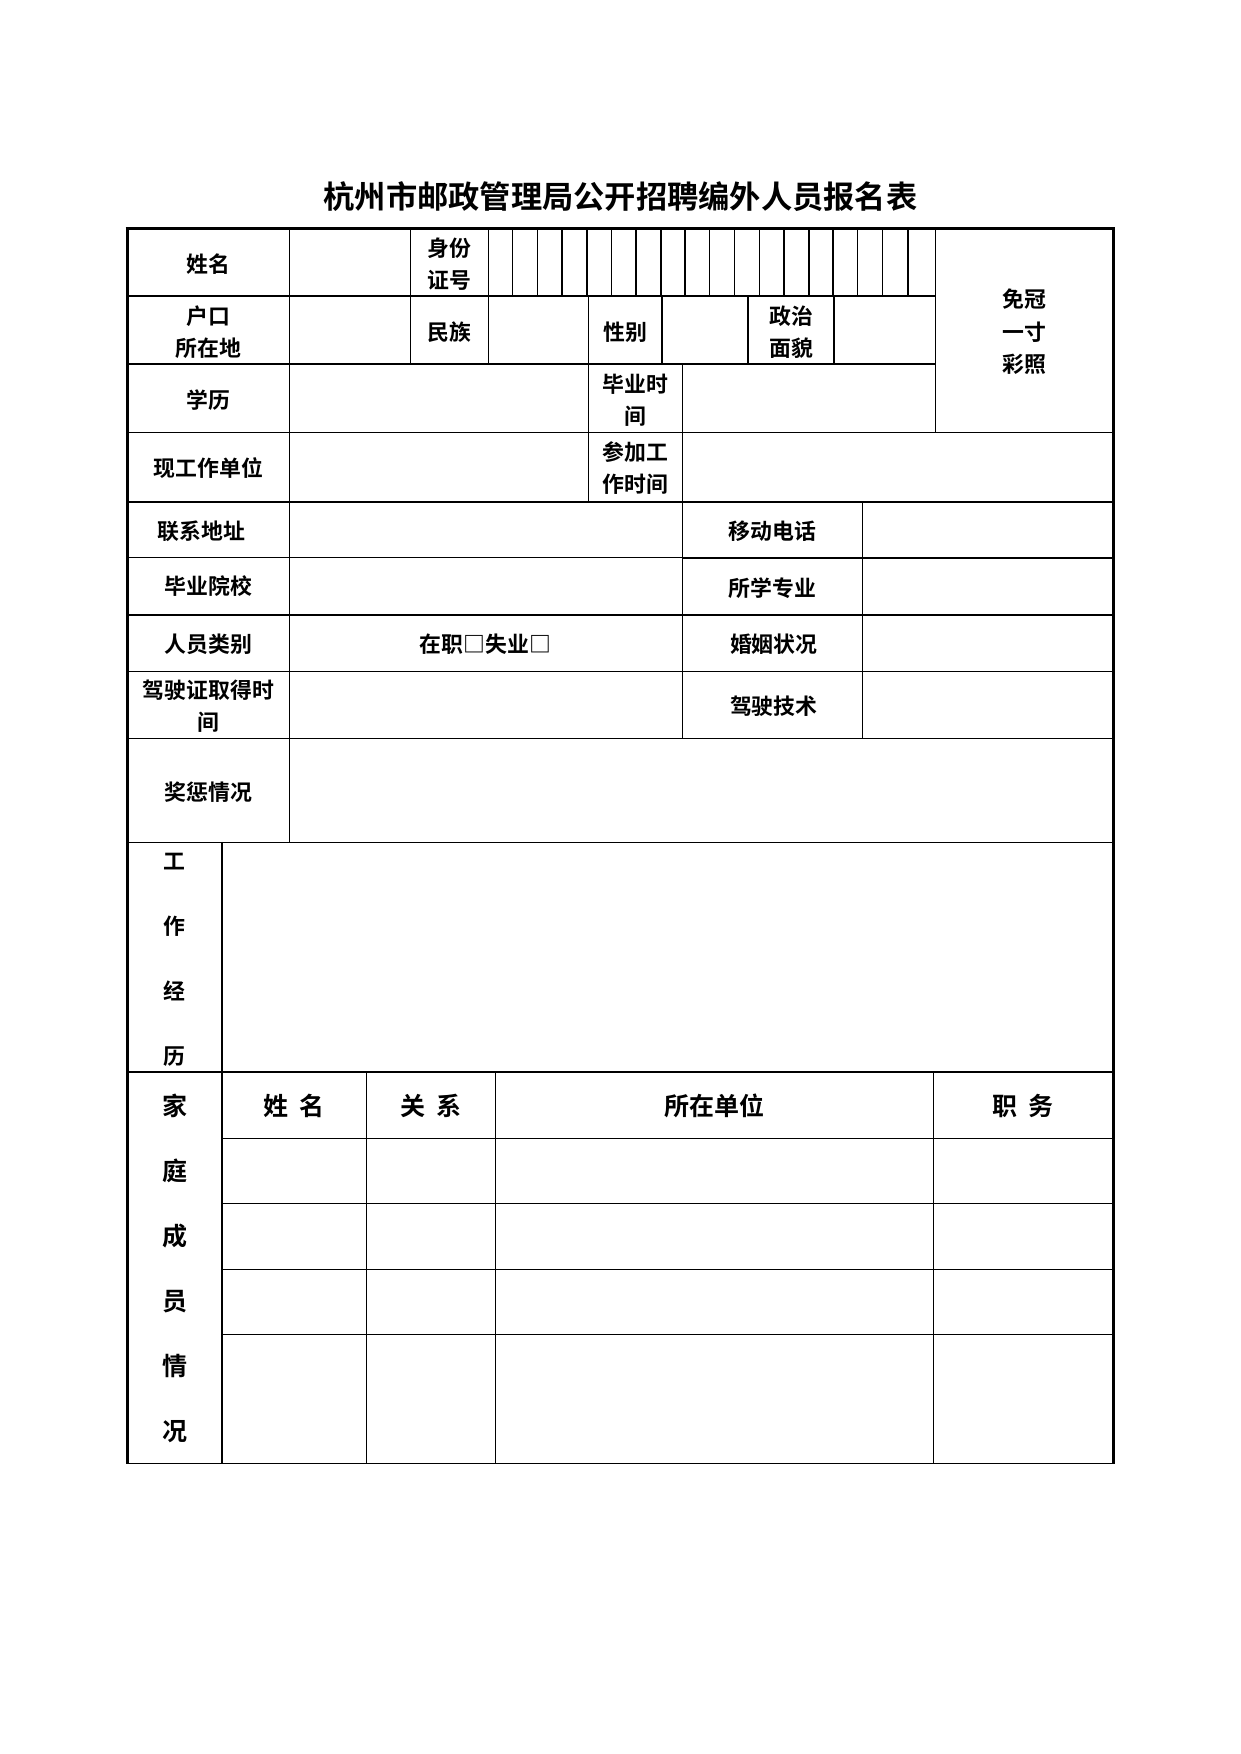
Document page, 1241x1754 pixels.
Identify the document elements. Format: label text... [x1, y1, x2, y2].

table_cell [496, 1270, 933, 1334]
table_header 身份证号 [411, 230, 488, 295]
table_cell [290, 739, 1112, 842]
table_cell [934, 1335, 1112, 1462]
table_header [563, 230, 586, 295]
table_cell [683, 433, 1112, 501]
table_cell 婚姻状况 [683, 616, 862, 671]
table_cell [223, 1270, 366, 1334]
table_cell [863, 616, 1112, 671]
table_cell [290, 365, 588, 431]
table_cell [934, 1204, 1112, 1269]
table_cell 驾驶证取得时间 [129, 672, 289, 737]
table_header [290, 230, 410, 295]
table_header [883, 230, 907, 295]
table_header [686, 230, 709, 295]
table_cell 职 务 [934, 1073, 1112, 1137]
table_cell 工 作 经 历 [129, 843, 221, 1071]
table_cell 家 庭 成 员 情 况 [129, 1073, 221, 1462]
table_header [513, 230, 537, 295]
table_cell [496, 1204, 933, 1269]
table_header [785, 230, 808, 295]
table_cell [367, 1139, 495, 1203]
table_header [637, 230, 660, 295]
table_header [588, 230, 611, 295]
table_cell [367, 1204, 495, 1269]
table_cell 政治 面貌 [749, 297, 833, 363]
table_cell [489, 297, 588, 363]
table_cell [223, 1139, 366, 1203]
table_cell [496, 1139, 933, 1203]
table_header [710, 230, 734, 295]
table_header [858, 230, 882, 295]
table_cell 所学专业 [683, 559, 862, 614]
table_cell [290, 297, 410, 363]
table_cell [223, 1335, 366, 1462]
table_header [834, 230, 857, 295]
table_header [489, 230, 512, 295]
text 杭州市邮政管理局公开招聘编外人员报名表 [187, 162, 1053, 227]
table_cell [934, 1139, 1112, 1203]
table_cell [496, 1335, 933, 1462]
table_cell [863, 559, 1112, 614]
table_cell 人员类别 [129, 616, 289, 671]
table_header [760, 230, 783, 295]
table_cell 毕业院校 [129, 558, 289, 614]
table_header [662, 230, 684, 295]
table_header [538, 230, 561, 295]
table_cell [835, 297, 935, 363]
table_cell 民族 [411, 297, 488, 363]
table_cell [223, 843, 1112, 1071]
table_header [612, 230, 635, 295]
table_cell 驾驶技术 [683, 672, 862, 737]
table_cell 在职□失业□ [290, 616, 682, 671]
table_header 免冠 一寸 彩照 [936, 230, 1112, 431]
table_cell 户口 所在地 [129, 297, 289, 363]
table_header 姓名 [129, 230, 289, 295]
table_cell 参加工作时间 [589, 433, 682, 501]
table_cell 关 系 [367, 1073, 495, 1137]
table_cell [863, 503, 1112, 557]
table_cell [290, 558, 682, 614]
table_cell 现工作单位 [129, 433, 289, 501]
table_header [810, 230, 832, 295]
table_cell 性别 [589, 297, 661, 363]
table_cell [663, 297, 747, 363]
table_cell 姓 名 [223, 1073, 366, 1137]
table_cell 奖惩情况 [129, 739, 289, 842]
table_header [735, 230, 759, 295]
table_cell [290, 433, 588, 501]
table_cell [223, 1204, 366, 1269]
table_cell 毕业时间 [589, 365, 682, 431]
table_cell [290, 503, 682, 557]
table_cell [934, 1270, 1112, 1334]
table_cell 联系地址 [129, 503, 289, 557]
table_cell [367, 1270, 495, 1334]
table_cell 移动电话 [683, 503, 862, 557]
table_cell [367, 1335, 495, 1462]
table_header [909, 230, 935, 295]
table_cell [683, 365, 935, 431]
table_cell 学历 [129, 365, 289, 431]
table_cell [863, 672, 1112, 737]
table_cell 所在单位 [496, 1073, 933, 1137]
table_cell [290, 672, 682, 737]
